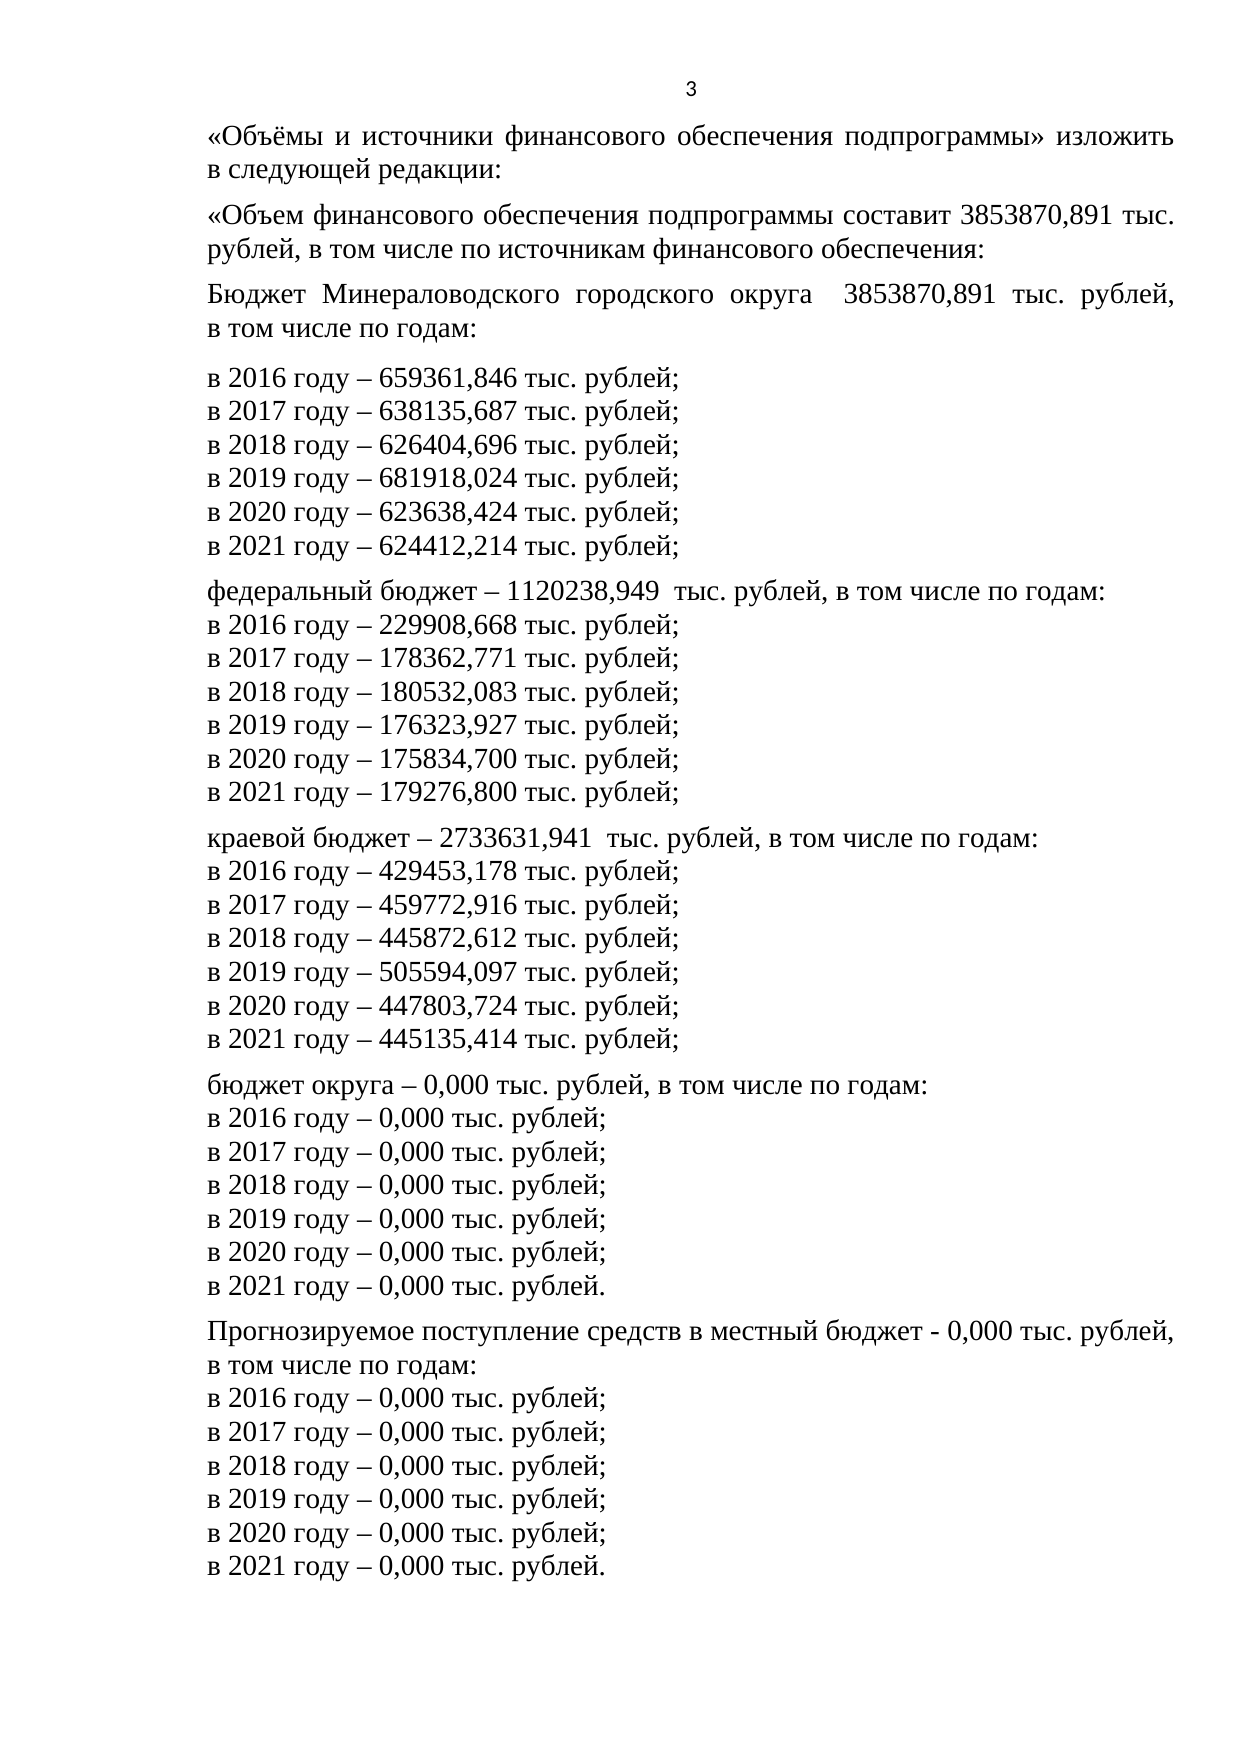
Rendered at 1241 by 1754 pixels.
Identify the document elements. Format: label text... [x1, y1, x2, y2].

text в 2021 году – 445135,414 тыс. рублей; [207, 1021, 1175, 1055]
list в 2018 году – 0,000 тыс. рублей; [207, 1448, 1175, 1481]
text в 2019 году – 505594,097 тыс. рублей; [207, 954, 1175, 988]
text в 2018 году – 445872,612 тыс. рублей; [207, 921, 1175, 954]
list «Объем финансового обеспечения подпрограммы составит 3853870,891 тыс. рублей, в том числе по источникам финансового обеспечения: [207, 197, 1175, 264]
text в 2018 году – 180532,083 тыс. рублей; [207, 674, 1175, 707]
text в 2017 году – 638135,687 тыс. рублей; [207, 393, 1175, 427]
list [207, 118, 1175, 185]
text в 2016 году – 659361,846 тыс. рублей; [207, 360, 1175, 393]
text в 2020 году – 175834,700 тыс. рублей; [207, 741, 1175, 774]
text в 2016 году – 429453,178 тыс. рублей; [207, 853, 1175, 887]
text в 2021 году – 0,000 тыс. рублей. [207, 1268, 1175, 1302]
list в 2017 году – 0,000 тыс. рублей; [207, 1414, 1175, 1448]
text Прогнозируемое поступление средств в местный бюджет - 0,000 тыс. рублей, в том числе по годам: [207, 1313, 1175, 1381]
text в 2017 году – 178362,771 тыс. рублей; [207, 640, 1175, 674]
text в 2017 году – 459772,916 тыс. рублей; [207, 887, 1175, 921]
list в 2020 году – 0,000 тыс. рублей; [207, 1515, 1175, 1548]
text в 2021 году – 624412,214 тыс. рублей; [207, 528, 1175, 561]
text в 2020 году – 623638,424 тыс. рублей; [207, 494, 1175, 528]
list Бюджет Минераловодского городского округа 3853870,891 тыс. рублей, в том числе по годам: [207, 276, 1175, 343]
text в 2018 году – 0,000 тыс. рублей; [207, 1167, 1175, 1201]
list краевой бюджет – 2733631,941 тыс. рублей, в том числе по годам: [207, 820, 1175, 853]
text в 2020 году – 0,000 тыс. рублей; [207, 1234, 1175, 1268]
text в 2017 году – 0,000 тыс. рублей; [207, 1134, 1175, 1167]
text в 2016 году – 229908,668 тыс. рублей; [207, 607, 1175, 640]
list бюджет округа – 0,000 тыс. рублей, в том числе по годам: [207, 1067, 1175, 1100]
text в 2019 году – 0,000 тыс. рублей; [207, 1201, 1175, 1234]
text в 2020 году – 447803,724 тыс. рублей; [207, 988, 1175, 1021]
text в 2021 году – 179276,800 тыс. рублей; [207, 774, 1175, 808]
text в 2019 году – 681918,024 тыс. рублей; [207, 461, 1175, 494]
list в 2016 году – 0,000 тыс. рублей; [207, 1381, 1175, 1414]
list в 2021 году – 0,000 тыс. рублей. [207, 1548, 1175, 1582]
text в 2018 году – 626404,696 тыс. рублей; [207, 427, 1175, 461]
text в 2016 году – 0,000 тыс. рублей; [207, 1100, 1175, 1134]
list в 2019 году – 0,000 тыс. рублей; [207, 1481, 1175, 1515]
list федеральный бюджет – 1120238,949 тыс. рублей, в том числе по годам: [207, 573, 1175, 607]
text в 2019 году – 176323,927 тыс. рублей; [207, 707, 1175, 741]
